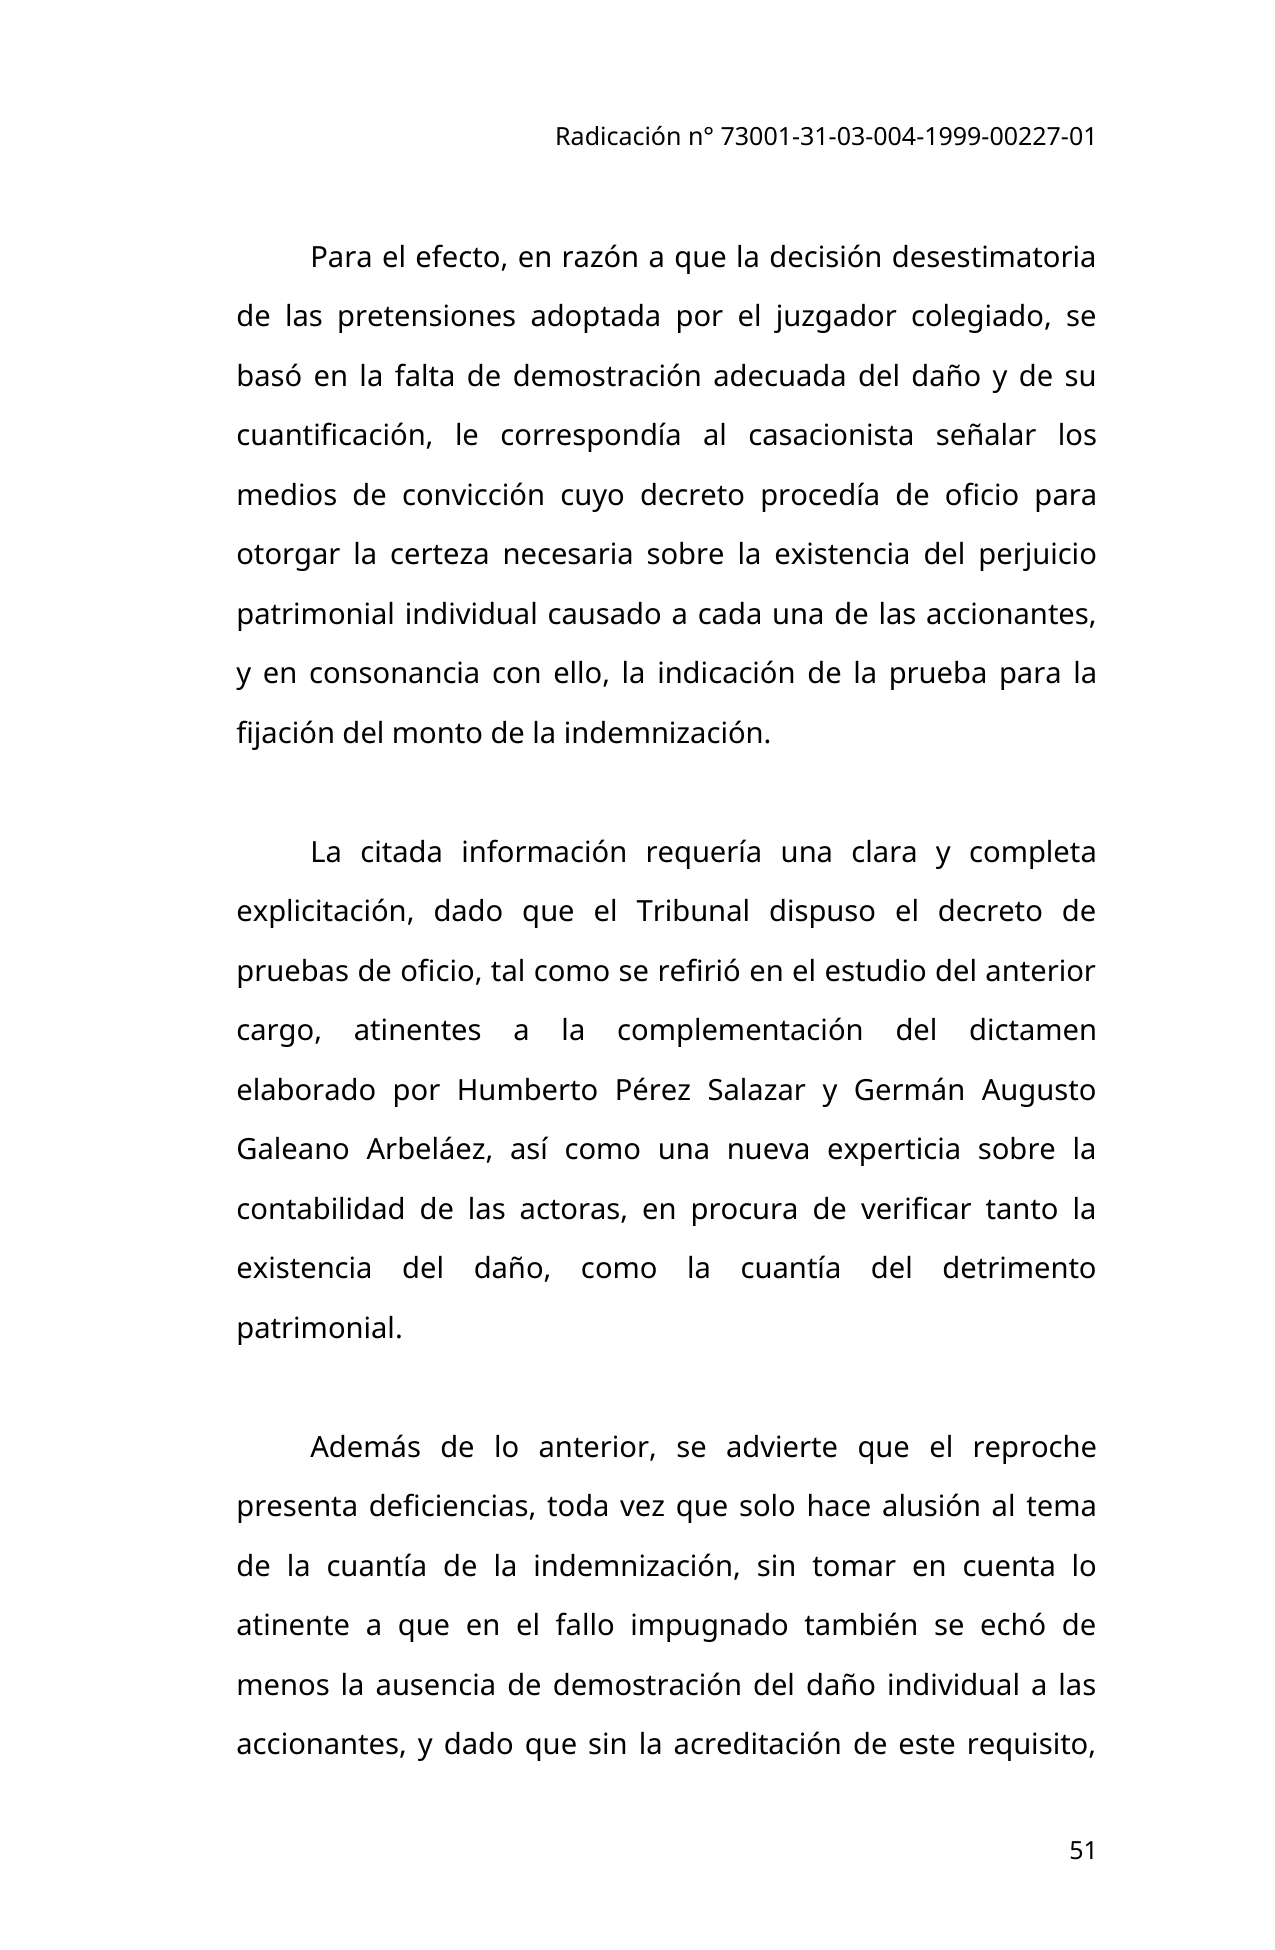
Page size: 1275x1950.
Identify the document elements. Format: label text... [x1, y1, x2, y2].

text La citada información requería una clara y completa explicitación, dado que el Tribunal dispuso el decreto de pruebas de oficio, tal como se refirió en el estudio del anterior cargo, atinentes a la complementación del dictamen elaborado por Humberto Pérez Salazar y Germán Augusto Galeano Arbeláez, así como una nueva experticia sobre la contabilidad de las actoras, en procura de verificar tanto la existencia del daño, como la cuantía del detrimento patrimonial. [236, 831, 1098, 1347]
text Para el efecto, en razón a que la decisión desestimatoria de las pretensiones adoptada por el juzgador colegiado, se basó en la falta de demostración adecuada del daño y de su cuantificación, le correspondía al casacionista señalar los medios de convicción cuyo decreto procedía de oficio para otorgar la certeza necesaria sobre la existencia del perjuicio patrimonial individual causado a cada una de las accionantes, y en consonancia con ello, la indicación de la prueba para la fijación del monto de la indemnización. [236, 236, 1098, 752]
